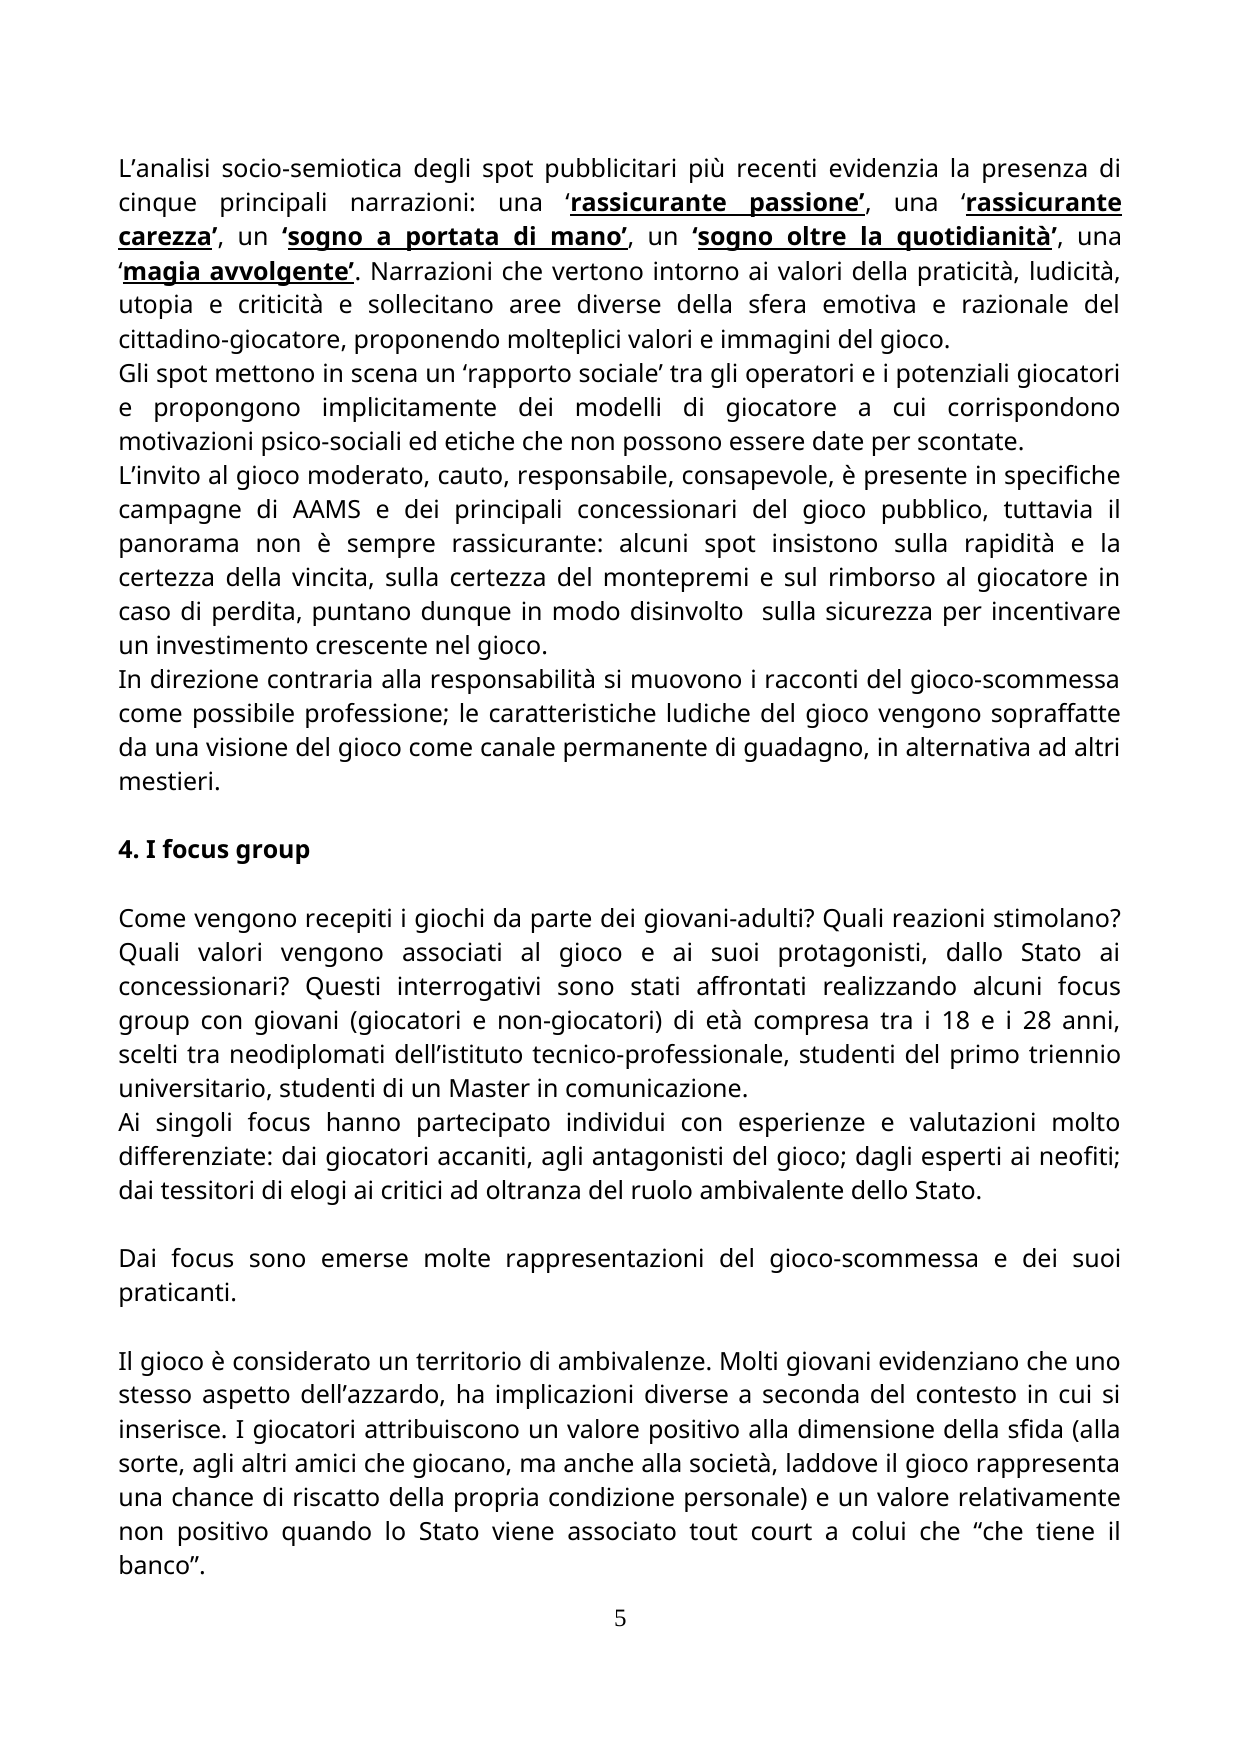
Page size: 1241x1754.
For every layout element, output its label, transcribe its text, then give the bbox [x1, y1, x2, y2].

text Il gioco è considerato un territorio di ambivalenze. Molti giovani evidenziano che uno stesso aspetto dell’azzardo, ha implicazioni diverse a seconda del contesto in cui si inserisce. I giocatori attribuiscono un valore positivo alla dimensione della sfida (alla sorte, agli altri amici che giocano, ma anche alla società, laddove il gioco rappresenta una chance di riscatto della propria condizione personale) e un valore relativamente non positivo quando lo Stato viene associato tout court a colui che “che tiene il banco”. [118, 1343, 1122, 1582]
text L’invito al gioco moderato, cauto, responsabile, consapevole, è presente in specifiche campagne di AAMS e dei principali concessionari del gioco pubblico, tuttavia il panorama non è sempre rassicurante: alcuni spot insistono sulla rapidità e la certezza della vincita, sulla certezza del montepremi e sul rimborso al giocatore in caso di perdita, puntano dunque in modo disinvolto sulla sicurezza per incentivare un investimento crescente nel gioco. [118, 457, 1122, 662]
text Gli spot mettono in scena un ‘rapporto sociale’ tra gli operatori e i potenziali giocatori e propongono implicitamente dei modelli di giocatore a cui corrispondono motivazioni psico-sociali ed etiche che non possono essere date per scontate. [118, 355, 1122, 457]
text In direzione contraria alla responsabilità si muovono i racconti del gioco-scommessa come possibile professione; le caratteristiche ludiche del gioco vengono sopraffatte da una visione del gioco come canale permanente di guadagno, in alternativa ad altri mestieri. [118, 662, 1122, 798]
text L’analisi socio-semiotica degli spot pubblicitari più recenti evidenzia la presenza di cinque principali narrazioni: una ‘rassicurante passione’, una ‘rassicurante carezza’, un ‘sogno a portata di mano’, un ‘sogno oltre la quotidianità’, una ‘magia avvolgente’. Narrazioni che vertono intorno ai valori della praticità, ludicità, utopia e criticità e sollecitano aree diverse della sfera emotiva e razionale del cittadino-giocatore, proponendo molteplici valori e immagini del gioco. [118, 151, 1122, 355]
text Dai focus sono emerse molte rappresentazioni del gioco-scommessa e dei suoi praticanti. [118, 1241, 1122, 1309]
text 4. I focus group [118, 832, 1122, 866]
text Come vengono recepiti i giochi da parte dei giovani-adulti? Quali reazioni stimolano? Quali valori vengono associati al gioco e ai suoi protagonisti, dallo Stato ai concessionari? Questi interrogativi sono stati affrontati realizzando alcuni focus group con giovani (giocatori e non-giocatori) di età compresa tra i 18 e i 28 anni, scelti tra neodiplomati dell’istituto tecnico-professionale, studenti del primo triennio universitario, studenti di un Master in comunicazione. [118, 900, 1122, 1105]
text Ai singoli focus hanno partecipato individui con esperienze e valutazioni molto differenziate: dai giocatori accaniti, agli antagonisti del gioco; dagli esperti ai neofiti; dai tessitori di elogi ai critici ad oltranza del ruolo ambivalente dello Stato. [118, 1105, 1122, 1207]
